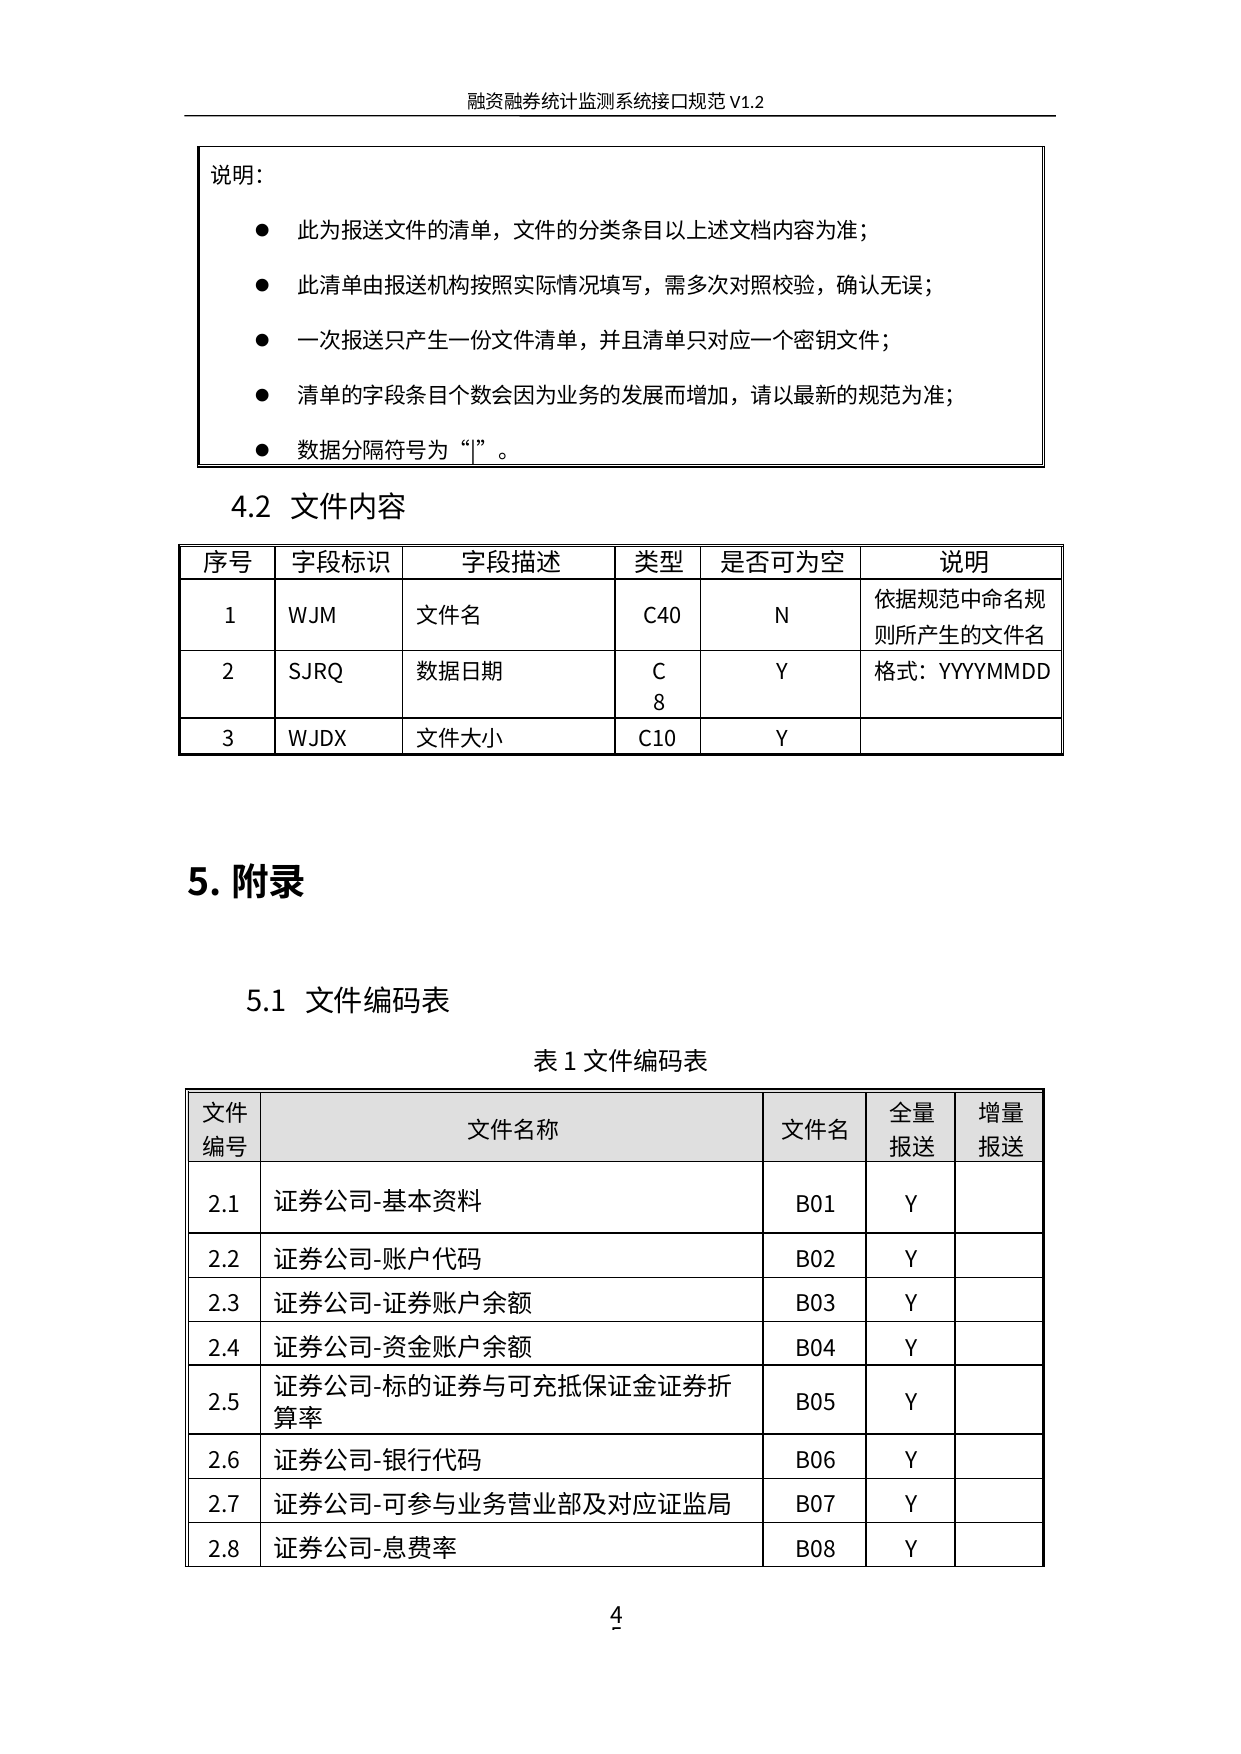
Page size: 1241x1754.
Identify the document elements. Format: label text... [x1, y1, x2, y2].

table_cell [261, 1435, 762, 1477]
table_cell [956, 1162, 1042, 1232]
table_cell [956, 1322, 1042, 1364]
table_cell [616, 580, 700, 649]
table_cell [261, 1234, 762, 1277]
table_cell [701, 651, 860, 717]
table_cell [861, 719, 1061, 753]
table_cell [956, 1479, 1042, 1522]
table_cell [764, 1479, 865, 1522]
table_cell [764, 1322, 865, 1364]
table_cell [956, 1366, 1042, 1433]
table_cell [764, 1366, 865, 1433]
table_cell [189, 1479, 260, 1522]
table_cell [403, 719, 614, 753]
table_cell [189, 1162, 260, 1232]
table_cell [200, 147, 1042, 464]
list 文件编码表 [246, 977, 1105, 1019]
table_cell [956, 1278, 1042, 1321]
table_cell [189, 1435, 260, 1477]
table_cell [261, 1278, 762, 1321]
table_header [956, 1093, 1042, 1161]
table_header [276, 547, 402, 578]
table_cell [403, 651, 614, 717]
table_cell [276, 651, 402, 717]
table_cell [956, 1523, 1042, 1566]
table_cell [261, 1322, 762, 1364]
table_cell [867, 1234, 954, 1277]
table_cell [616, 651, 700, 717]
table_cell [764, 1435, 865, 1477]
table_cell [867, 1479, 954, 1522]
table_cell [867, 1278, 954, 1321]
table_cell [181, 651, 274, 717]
text 表 1 文件编码表 [186, 1041, 1055, 1078]
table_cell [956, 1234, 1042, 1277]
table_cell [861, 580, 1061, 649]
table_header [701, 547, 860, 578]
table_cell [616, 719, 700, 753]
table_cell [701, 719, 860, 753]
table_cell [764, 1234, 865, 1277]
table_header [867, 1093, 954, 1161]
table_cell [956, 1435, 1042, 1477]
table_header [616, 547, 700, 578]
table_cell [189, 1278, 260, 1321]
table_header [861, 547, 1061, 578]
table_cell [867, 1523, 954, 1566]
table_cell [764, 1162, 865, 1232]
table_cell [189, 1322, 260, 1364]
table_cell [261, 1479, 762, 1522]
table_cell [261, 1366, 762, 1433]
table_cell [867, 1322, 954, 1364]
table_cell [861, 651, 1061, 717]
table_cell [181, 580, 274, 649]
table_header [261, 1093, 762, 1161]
list 文件内容 [232, 484, 1105, 526]
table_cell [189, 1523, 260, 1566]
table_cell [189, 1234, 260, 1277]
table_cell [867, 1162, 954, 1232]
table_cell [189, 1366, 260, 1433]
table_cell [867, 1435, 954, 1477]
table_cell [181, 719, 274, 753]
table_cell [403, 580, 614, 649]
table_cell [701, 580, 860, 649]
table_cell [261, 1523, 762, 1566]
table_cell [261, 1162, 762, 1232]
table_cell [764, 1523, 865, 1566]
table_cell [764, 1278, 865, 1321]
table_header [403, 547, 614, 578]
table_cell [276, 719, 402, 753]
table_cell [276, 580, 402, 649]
list 附录 [187, 851, 1105, 906]
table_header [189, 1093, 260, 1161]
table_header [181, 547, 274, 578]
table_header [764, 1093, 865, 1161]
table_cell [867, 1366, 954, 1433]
